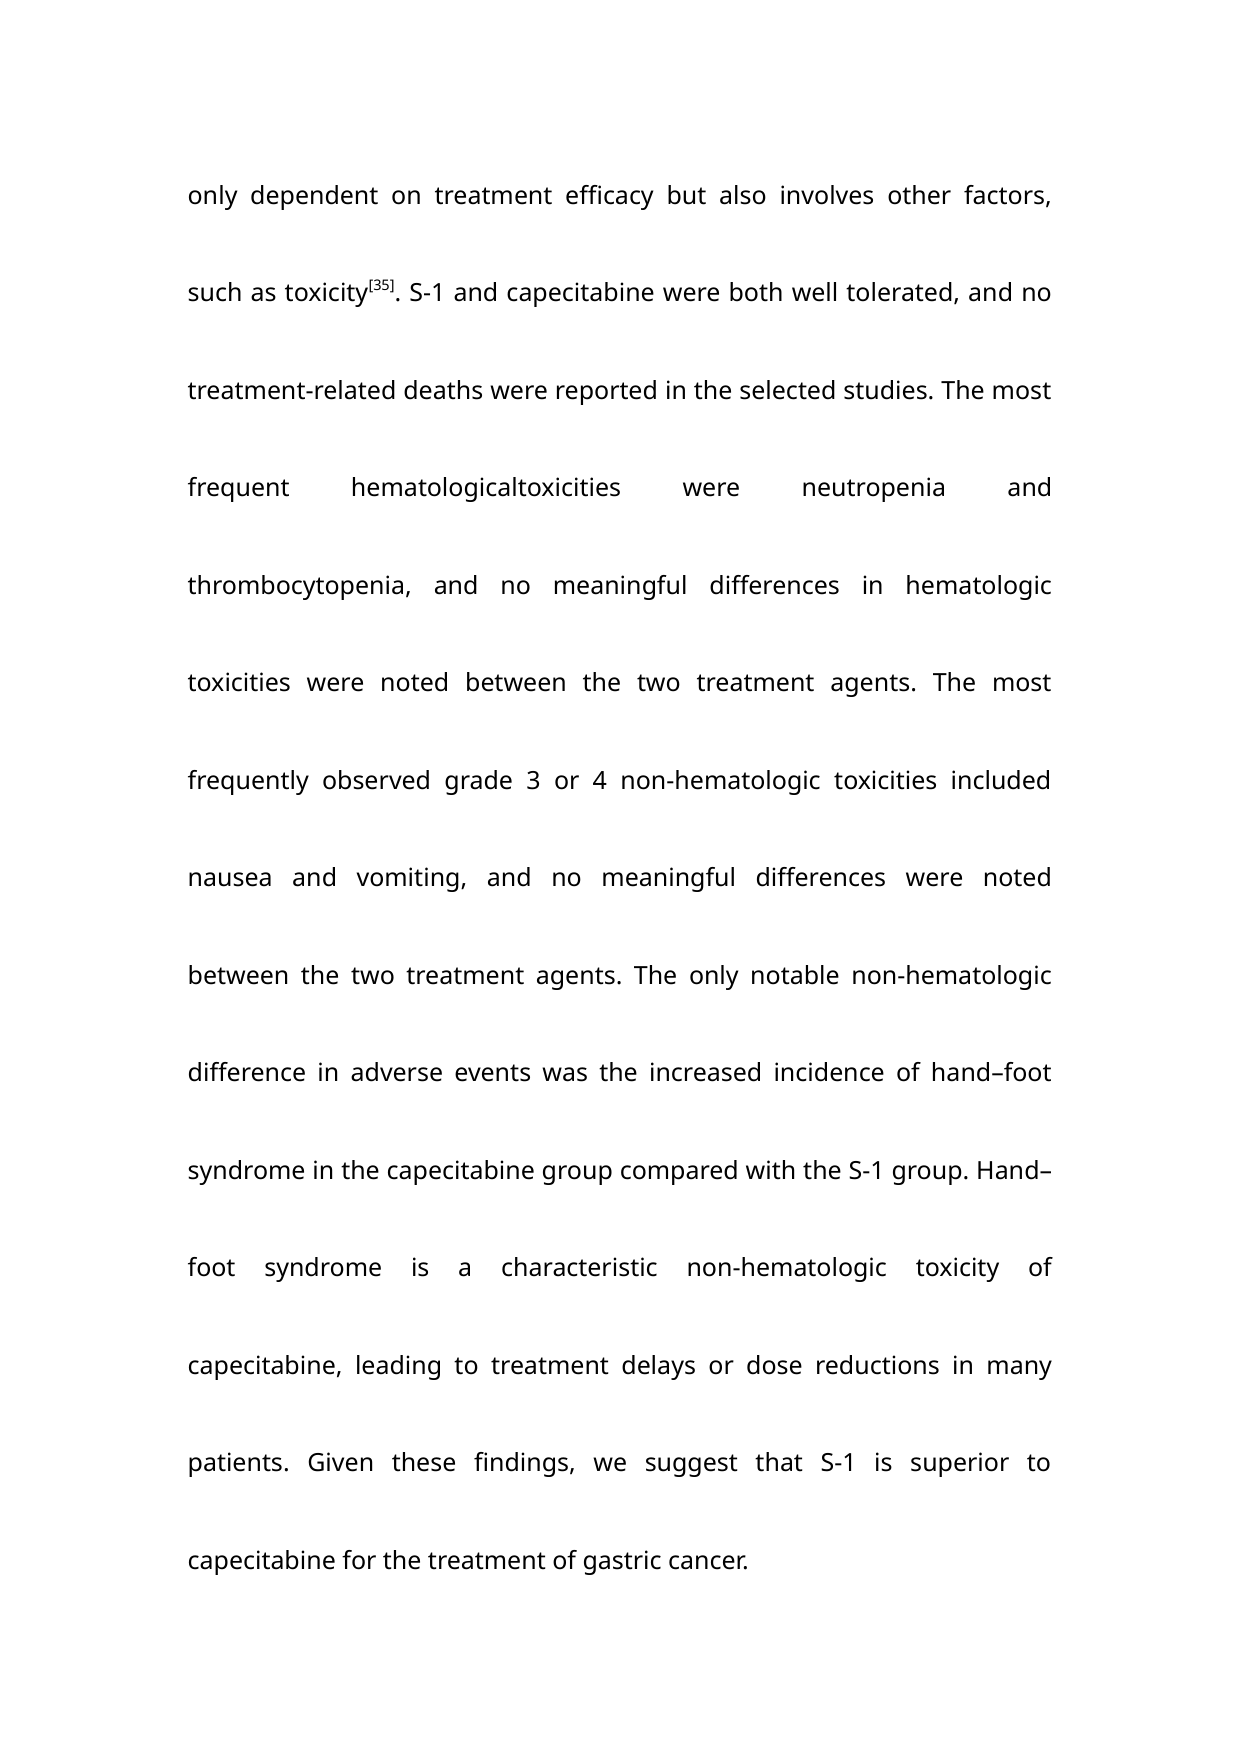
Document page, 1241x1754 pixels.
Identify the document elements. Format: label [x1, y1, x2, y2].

text [187, 162, 1053, 1592]
